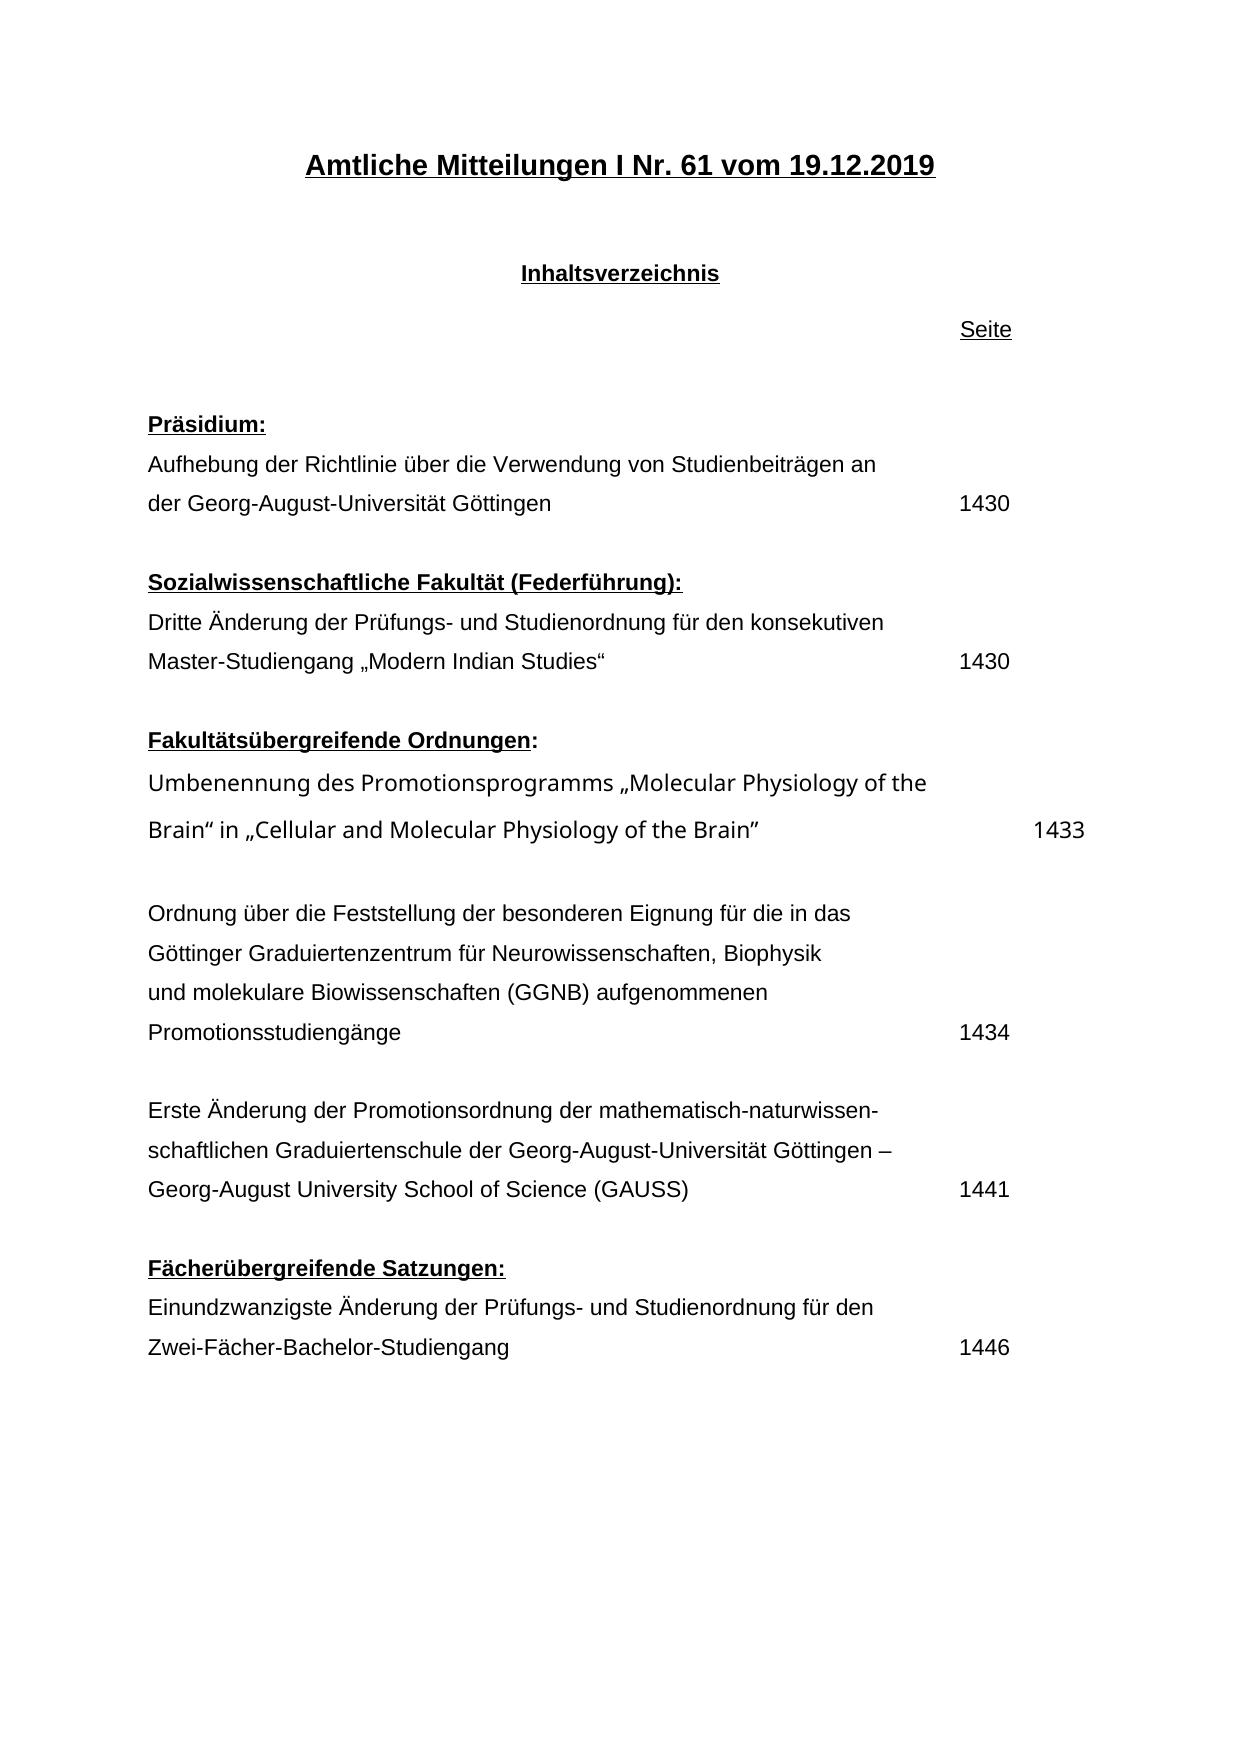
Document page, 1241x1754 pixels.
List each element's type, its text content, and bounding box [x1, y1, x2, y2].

text Ordnung über die Feststellung der besonderen Eignung für die in das [148, 900, 1093, 926]
text Georg-August University School of Science (GAUSS) 1441 [148, 1176, 1093, 1203]
text schaftlichen Graduiertenschule der Georg-August-Universität Göttingen – [148, 1137, 1093, 1163]
text Präsidium: [148, 411, 1093, 438]
text Brain“ in „Cellular and Molecular Physiology of the Brain” 1433 [148, 814, 1093, 845]
text Sozialwissenschaftliche Fakultät (Federführung): [148, 569, 1093, 596]
text Master-Studiengang „Modern Indian Studies“ 1430 [148, 648, 1093, 675]
text Göttinger Graduiertenzentrum für Neurowissenschaften, Biophysik [148, 939, 1093, 966]
text Fächerübergreifende Satzungen: [148, 1255, 1093, 1282]
text Amtliche Mitteilungen I Nr. 61 vom 19.12.2019 [148, 148, 1093, 181]
text Einundzwanzigste Änderung der Prüfungs- und Studienordnung für den [148, 1294, 1093, 1321]
text Seite [148, 316, 1093, 342]
text Aufhebung der Richtlinie über die Verwendung von Studienbeiträgen an [148, 451, 1093, 477]
text und molekulare Biowissenschaften (GGNB) aufgenommenen [148, 979, 1093, 1005]
text Dritte Änderung der Prüfungs- und Studienordnung für den konsekutiven [148, 609, 1093, 635]
text Zwei-Fächer-Bachelor-Studiengang 1446 [148, 1334, 1093, 1360]
text Fakultätsübergreifende Ordnungen: [148, 727, 1093, 754]
text der Georg-August-Universität Göttingen 1430 [148, 490, 1093, 517]
text Promotionsstudiengänge 1434 [148, 1018, 1093, 1045]
text Inhaltsverzeichnis [148, 260, 1093, 286]
text Umbenennung des Promotionsprogramms „Molecular Physiology of the [148, 767, 1093, 798]
text Erste Änderung der Promotionsordnung der mathematisch-naturwissen- [148, 1097, 1093, 1124]
